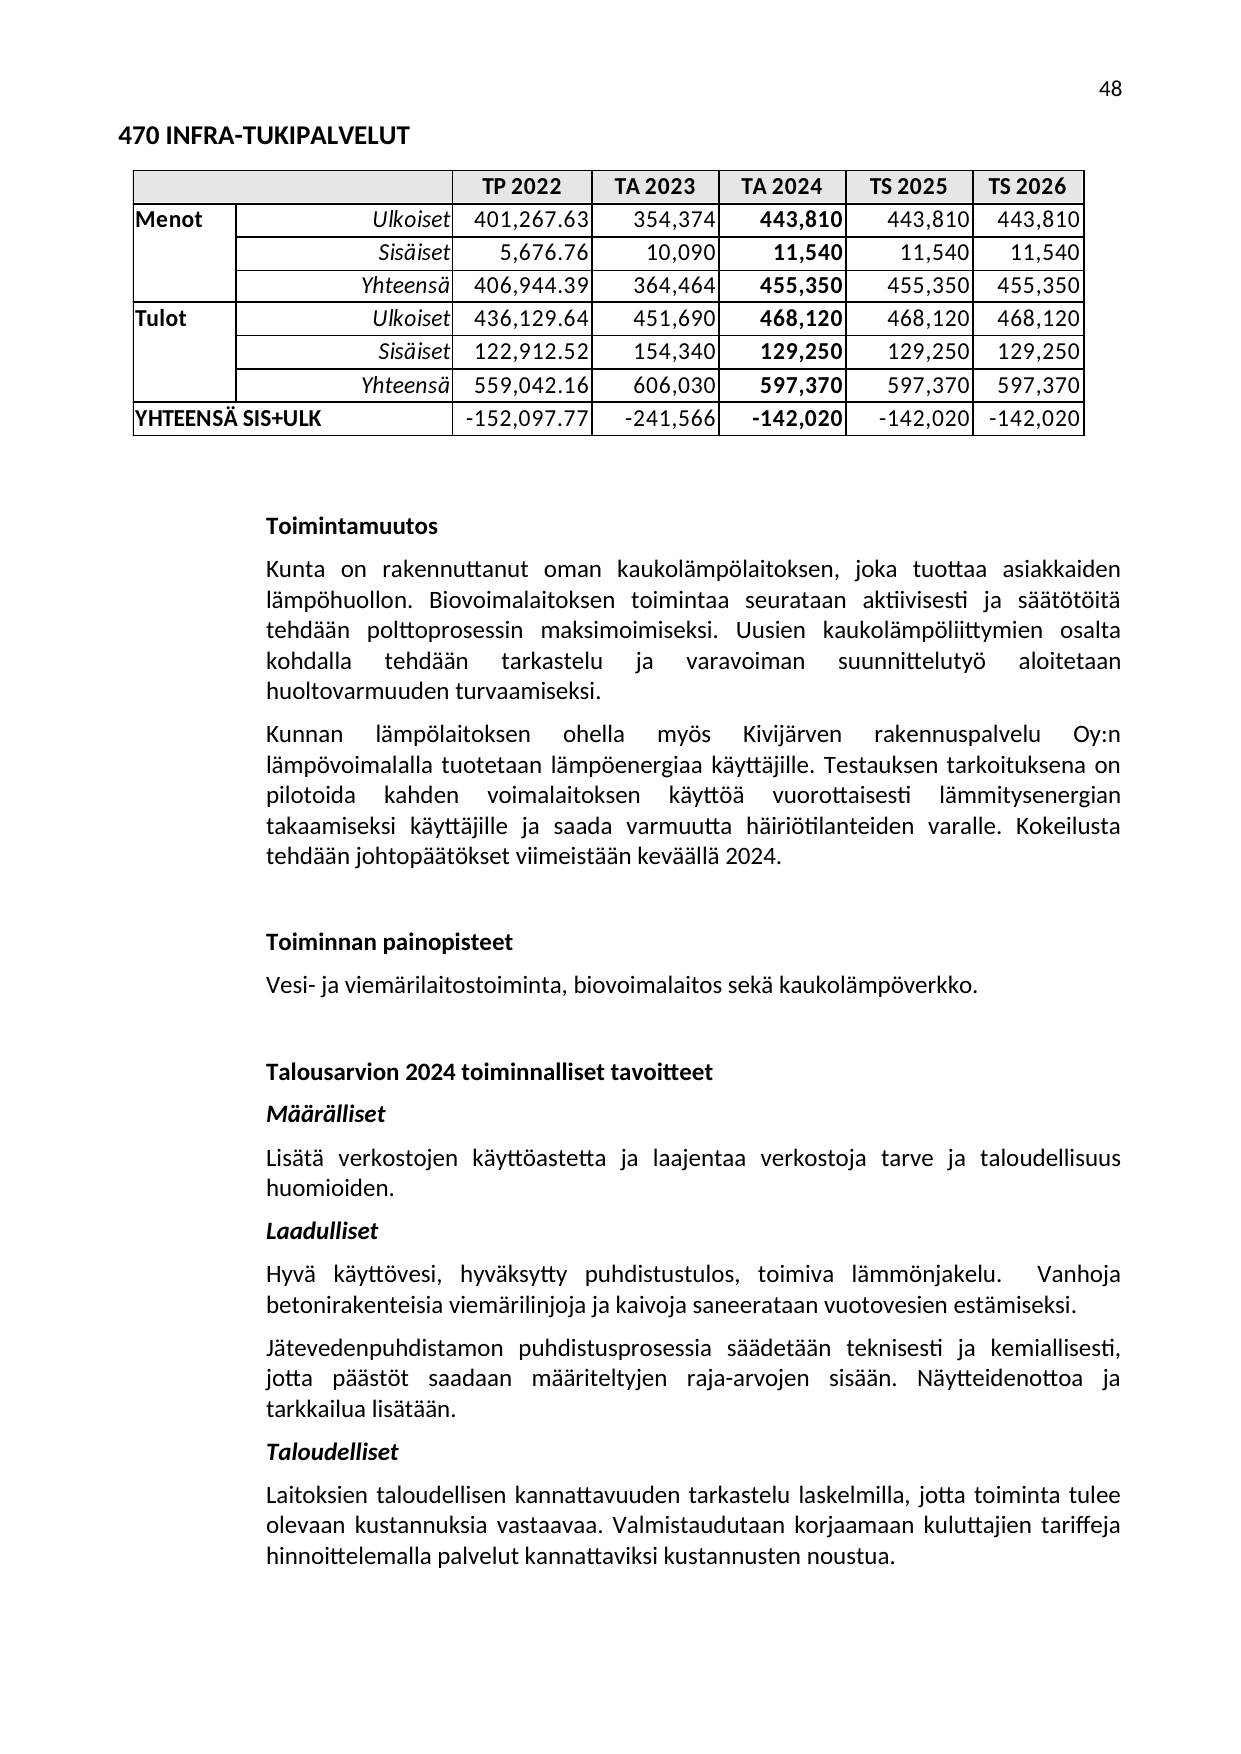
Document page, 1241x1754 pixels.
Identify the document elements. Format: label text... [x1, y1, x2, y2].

text 470 INFRA-TUKIPALVELUT [118, 118, 1122, 151]
text Kunnan lämpölaitoksen ohella myös Kivijärven rakennuspalvelu Oy:n lämpövoimalalla tuotetaan lämpöenergiaa käyttäjille. Testauksen tarkoituksena on pilotoida kahden voimalaitoksen käyttöä vuorottaisesti lämmitysenergian takaamiseksi käyttäjille ja saada varmuutta häiriötilanteiden varalle. Kokeilusta tehdään johtopäätökset viimeistään keväällä 2024. [266, 718, 1122, 871]
text Talousarvion 2024 toiminnalliset tavoitteet [266, 1056, 1122, 1086]
text Vesi- ja viemärilaitostoiminta, biovoimalaitos sekä kaukolämpöverkko. [266, 969, 1122, 1000]
text Toimintamuutos [266, 510, 1122, 541]
text Lisätä verkostojen käyttöastetta ja laajentaa verkostoja tarve ja taloudellisuus huomioiden. [266, 1142, 1122, 1203]
text Hyvä käyttövesi, hyväksytty puhdistustulos, toimiva lämmönjakelu. Vanhoja betonirakenteisia viemärilinjoja ja kaivoja saneerataan vuotovesien estämiseksi. [266, 1258, 1122, 1319]
text Määrälliset [266, 1099, 1122, 1129]
text Taloudelliset [266, 1436, 1122, 1466]
text Jätevedenpuhdistamon puhdistusprosessia säädetään teknisesti ja kemiallisesti, jotta päästöt saadaan määriteltyjen raja-arvojen sisään. Näytteidenottoa ja tarkkailua lisätään. [266, 1332, 1122, 1423]
text Toiminnan painopisteet [266, 927, 1122, 957]
text Laitoksien taloudellisen kannattavuuden tarkastelu laskelmilla, jotta toiminta tulee olevaan kustannuksia vastaavaa. Valmistaudutaan korjaamaan kuluttajien tariffeja hinnoittelemalla palvelut kannattaviksi kustannusten noustua. [266, 1479, 1122, 1570]
text Kunta on rakennuttanut oman kaukolämpölaitoksen, joka tuottaa asiakkaiden lämpöhuollon. Biovoimalaitoksen toimintaa seurataan aktiivisesti ja säätötöitä tehdään polttoprosessin maksimoimiseksi. Uusien kaukolämpöliittymien osalta kohdalla tehdään tarkastelu ja varavoiman suunnittelutyö aloitetaan huoltovarmuuden turvaamiseksi. [266, 553, 1122, 706]
text Laadulliset [266, 1215, 1122, 1246]
